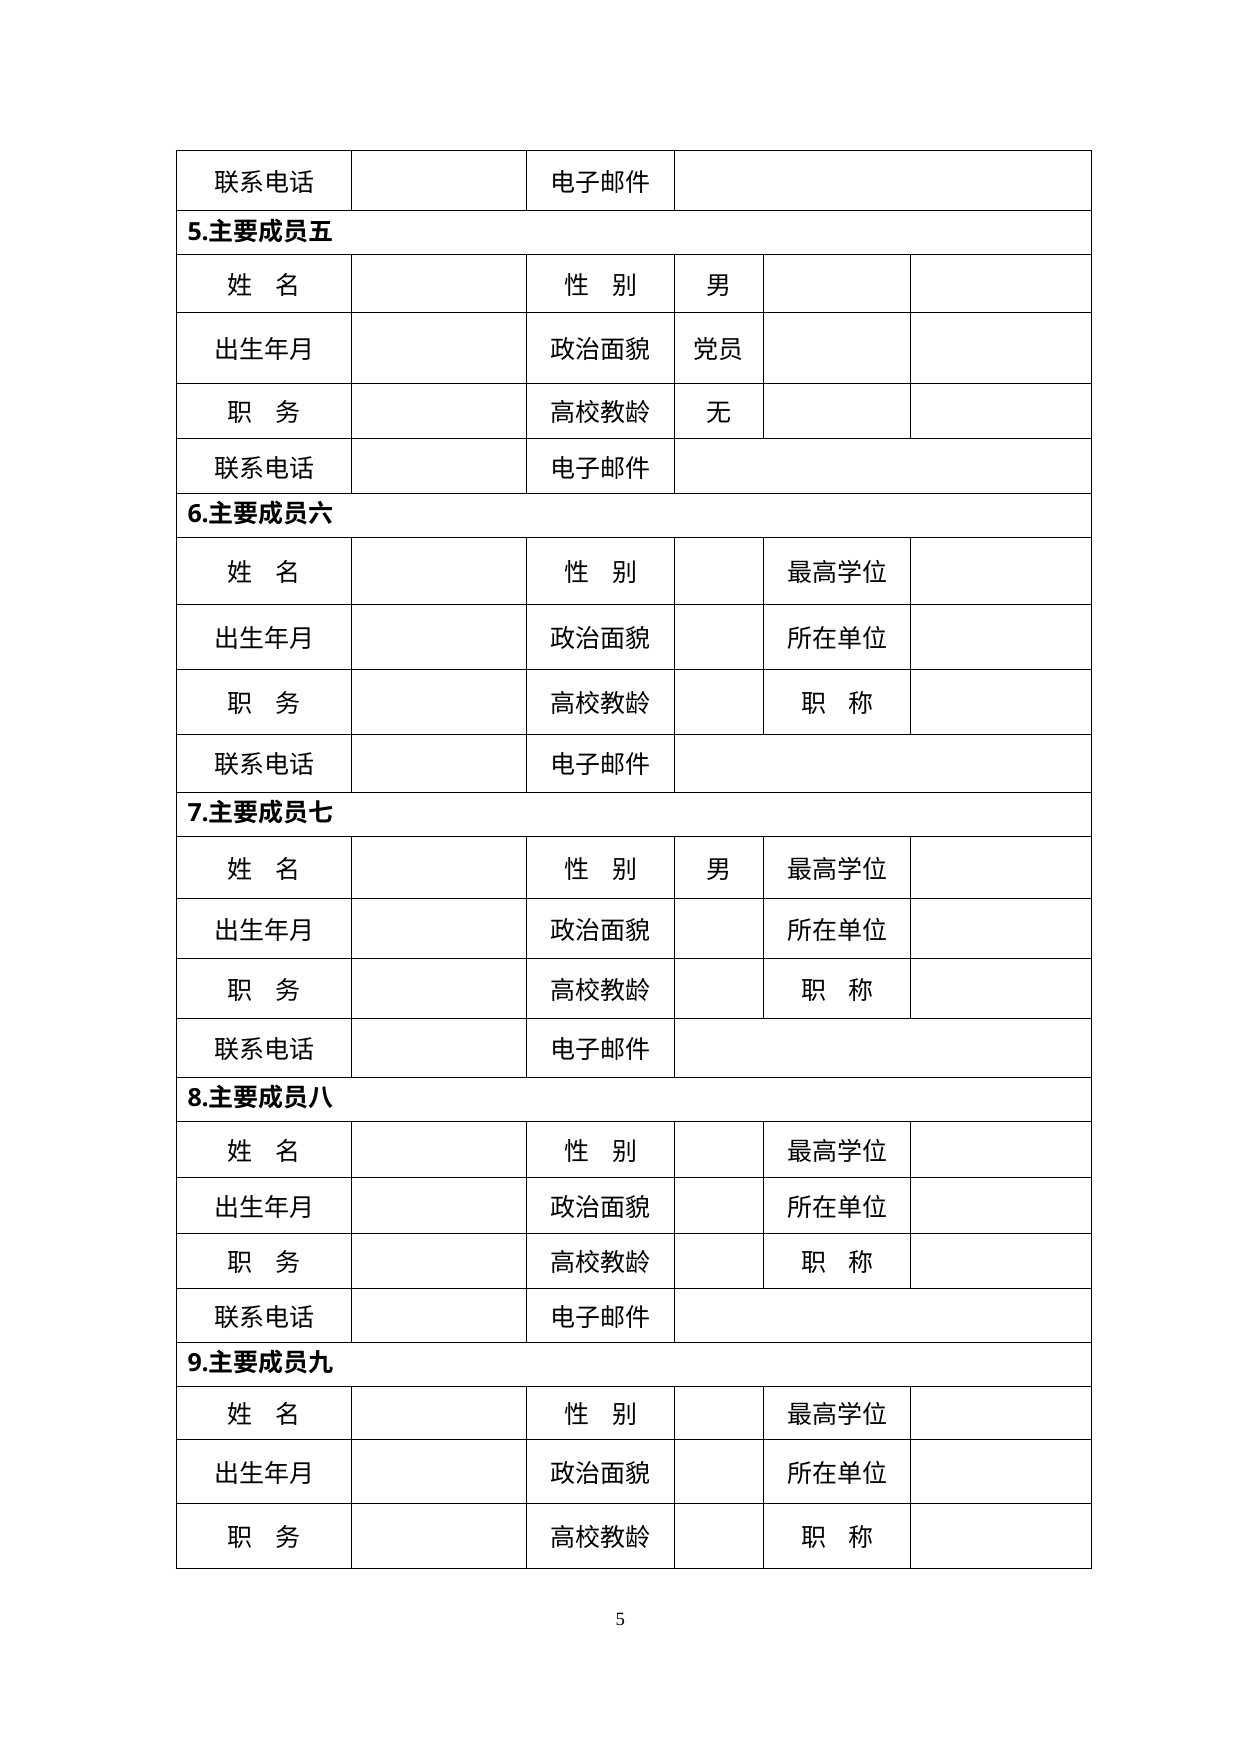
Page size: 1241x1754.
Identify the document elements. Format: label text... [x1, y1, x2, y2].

table_cell [675, 959, 763, 1018]
table_cell 姓 名 [177, 1387, 351, 1438]
table_cell 最高学位 [764, 538, 910, 603]
table_cell 出生年月 [177, 1440, 351, 1503]
table_cell 高校教龄 [527, 670, 674, 733]
table_cell [911, 959, 1091, 1018]
table_cell 姓 名 [177, 1122, 351, 1177]
table_cell [911, 837, 1091, 898]
table_cell 联系电话 [177, 735, 351, 792]
table_cell [675, 1178, 763, 1233]
table_cell 联系电话 [177, 439, 351, 493]
table_cell 高校教龄 [527, 1234, 674, 1288]
table_cell 性 别 [527, 538, 674, 603]
table_cell [675, 670, 763, 733]
table_cell 出生年月 [177, 605, 351, 669]
table_cell [352, 1504, 526, 1567]
table_cell [352, 899, 526, 958]
table_cell 最高学位 [764, 837, 910, 898]
table_cell 政治面貌 [527, 1178, 674, 1233]
table_cell [675, 735, 1091, 792]
table_cell 党员 [675, 313, 763, 383]
table_cell 男 [675, 255, 763, 312]
table_cell [911, 899, 1091, 958]
table_cell [675, 1234, 763, 1288]
table_cell 政治面貌 [527, 605, 674, 669]
table_cell [675, 1504, 763, 1567]
table_cell 政治面貌 [527, 899, 674, 958]
table_cell [352, 151, 526, 210]
table_cell 职 务 [177, 959, 351, 1018]
table_cell [911, 538, 1091, 603]
table_cell [911, 1178, 1091, 1233]
table_cell [352, 605, 526, 669]
table_cell [911, 1504, 1091, 1567]
table_cell 电子邮件 [527, 151, 674, 210]
table_cell [675, 1019, 1091, 1077]
table_cell 职 务 [177, 1234, 351, 1288]
table_cell [911, 1122, 1091, 1177]
table_cell 6.主要成员六 [177, 494, 1091, 537]
table_cell [352, 1019, 526, 1077]
table_cell 性 别 [527, 1122, 674, 1177]
table_cell [352, 1234, 526, 1288]
table_cell 姓 名 [177, 255, 351, 312]
table_cell 联系电话 [177, 151, 351, 210]
table_cell 7.主要成员七 [177, 793, 1091, 836]
table_cell 出生年月 [177, 313, 351, 383]
table_cell 电子邮件 [527, 439, 674, 493]
table_cell 联系电话 [177, 1019, 351, 1077]
table_cell 所在单位 [764, 1440, 910, 1503]
table_cell 政治面貌 [527, 1440, 674, 1503]
table_cell [352, 1440, 526, 1503]
table_cell [764, 313, 910, 383]
table_cell [675, 151, 1091, 210]
table_cell 姓 名 [177, 538, 351, 603]
table_cell 姓 名 [177, 837, 351, 898]
table_cell [352, 1289, 526, 1342]
table_cell 职 务 [177, 670, 351, 733]
table_cell 5.主要成员五 [177, 211, 1091, 254]
table_cell [352, 1122, 526, 1177]
table_cell [911, 384, 1091, 438]
table_cell 9.主要成员九 [177, 1343, 1091, 1386]
table_cell [764, 255, 910, 312]
table_cell [352, 384, 526, 438]
table_cell [675, 899, 763, 958]
table_cell [911, 313, 1091, 383]
table_cell [675, 1387, 763, 1438]
table_cell [352, 1178, 526, 1233]
table_cell 出生年月 [177, 899, 351, 958]
table_cell 职 称 [764, 1234, 910, 1288]
table_cell 政治面貌 [527, 313, 674, 383]
table_cell 性 别 [527, 837, 674, 898]
table_cell [352, 313, 526, 383]
table_cell [352, 670, 526, 733]
table_cell [675, 1440, 763, 1503]
table_cell [911, 255, 1091, 312]
table_cell [352, 959, 526, 1018]
table_cell [352, 255, 526, 312]
table_cell 职 称 [764, 959, 910, 1018]
table_cell [352, 439, 526, 493]
table_cell 职 务 [177, 384, 351, 438]
table_cell [911, 1440, 1091, 1503]
table_cell 职 称 [764, 1504, 910, 1567]
table_cell 无 [675, 384, 763, 438]
table_cell 所在单位 [764, 1178, 910, 1233]
table_cell 职 称 [764, 670, 910, 733]
table_cell [675, 1289, 1091, 1342]
table_cell [352, 1387, 526, 1438]
table_cell 高校教龄 [527, 1504, 674, 1567]
table_cell [911, 1234, 1091, 1288]
table_cell 最高学位 [764, 1122, 910, 1177]
table_cell 所在单位 [764, 605, 910, 669]
table_cell [352, 538, 526, 603]
table_cell 男 [675, 837, 763, 898]
table_cell 8.主要成员八 [177, 1078, 1091, 1121]
table_cell [675, 605, 763, 669]
table_cell [675, 439, 1091, 493]
table_cell [911, 605, 1091, 669]
table_cell 联系电话 [177, 1289, 351, 1342]
table_cell 最高学位 [764, 1387, 910, 1438]
table_cell [352, 735, 526, 792]
table_cell [911, 670, 1091, 733]
table_cell 出生年月 [177, 1178, 351, 1233]
table_cell 电子邮件 [527, 1019, 674, 1077]
table_cell [911, 1387, 1091, 1438]
table_cell 高校教龄 [527, 384, 674, 438]
table_cell [764, 384, 910, 438]
table_cell 职 务 [177, 1504, 351, 1567]
table_cell 性 别 [527, 1387, 674, 1438]
table_cell 高校教龄 [527, 959, 674, 1018]
table_cell [352, 837, 526, 898]
table_cell 电子邮件 [527, 1289, 674, 1342]
table_cell [675, 538, 763, 603]
table_cell 性 别 [527, 255, 674, 312]
table_cell 所在单位 [764, 899, 910, 958]
table_cell [675, 1122, 763, 1177]
table_cell 电子邮件 [527, 735, 674, 792]
